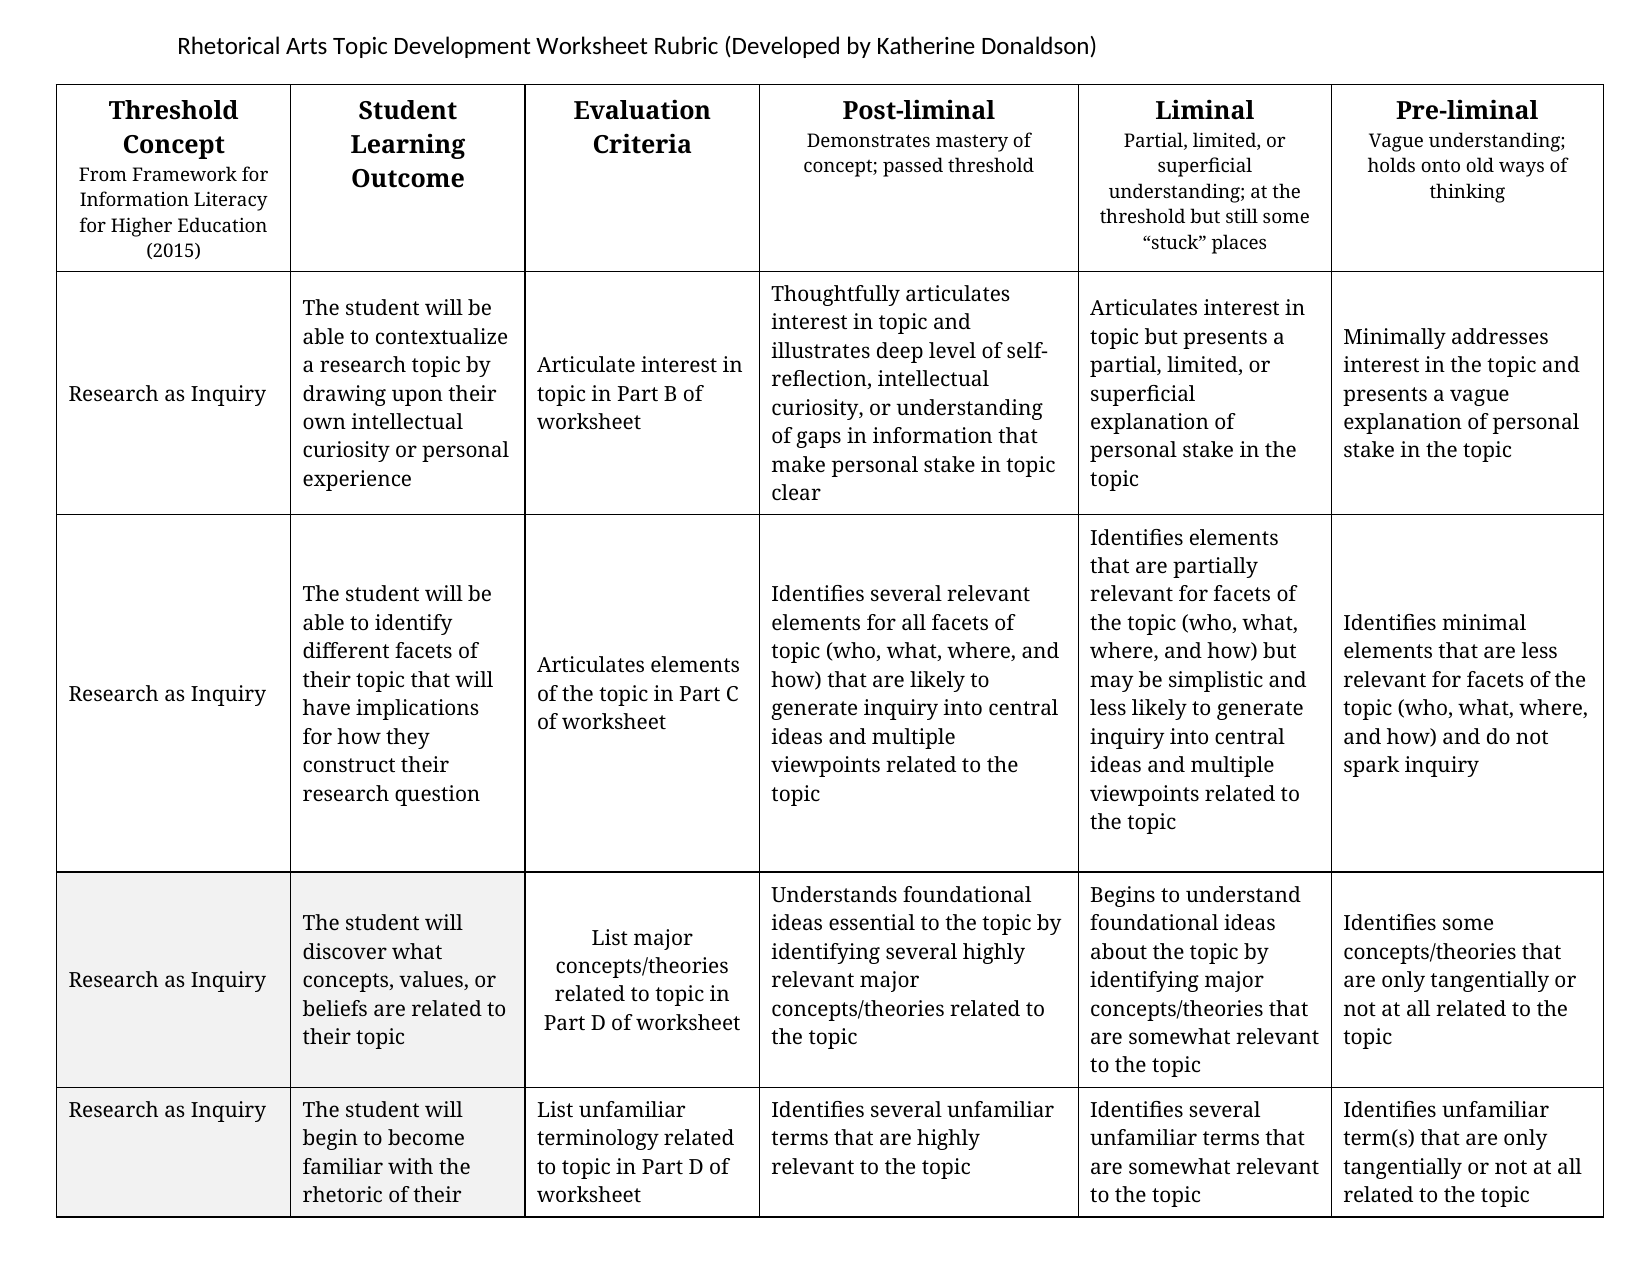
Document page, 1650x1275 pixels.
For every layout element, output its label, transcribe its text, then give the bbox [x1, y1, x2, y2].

table_cell The student will discover what concepts, values, or beliefs are related to their topic [291, 873, 524, 1087]
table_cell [1079, 1088, 1331, 1216]
table_cell The student will be able to contextualize a research topic by drawing upon their own intellectual curiosity or personal experience [291, 272, 524, 514]
table_cell Begins to understand foundational ideas about the topic by identifying major concepts/theories that are somewhat relevant to the topic [1079, 873, 1331, 1087]
table_header Post-liminal Demonstrates mastery of concept; passed threshold [760, 85, 1078, 271]
table_cell Articulate interest in topic in Part B of worksheet [526, 272, 759, 514]
table_cell Research as Inquiry [57, 1088, 290, 1216]
table_header Threshold Concept From Framework for Information Literacy for Higher Education (2015) [57, 85, 290, 271]
table_header Pre-liminal Vague understanding; holds onto old ways of thinking [1332, 85, 1603, 271]
table_cell Research as Inquiry [57, 272, 290, 514]
table_cell Research as Inquiry [57, 873, 290, 1087]
table_cell Understands foundational ideas essential to the topic by identifying several highly relevant major concepts/theories related to the topic [760, 873, 1078, 1087]
table_cell Identifies some concepts/theories that are only tangentially or not at all related to the topic [1332, 873, 1603, 1087]
table_cell List major concepts/theories related to topic in Part D of worksheet [526, 873, 759, 1087]
table_cell Identifies several relevant elements for all facets of topic (who, what, where, and how) that are likely to generate inquiry into central ideas and multiple viewpoints related to the topic [760, 515, 1078, 871]
table_cell Identifies minimal elements that are less relevant for facets of the topic (who, what, where, and how) and do not spark inquiry [1332, 515, 1603, 871]
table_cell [760, 1088, 1078, 1216]
table_cell Minimally addresses interest in the topic and presents a vague explanation of personal stake in the topic [1332, 272, 1603, 514]
table_cell Research as Inquiry [57, 515, 290, 871]
table_cell Articulates elements of the topic in Part C of worksheet [526, 515, 759, 871]
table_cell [291, 1088, 524, 1216]
table_header Student Learning Outcome [291, 85, 524, 271]
table_cell The student will be able to identify different facets of their topic that will have implications for how they construct their research question [291, 515, 524, 871]
table_header Liminal Partial, limited, or superficial understanding; at the threshold but still some “stuck” places [1079, 85, 1331, 271]
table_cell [1332, 1088, 1603, 1216]
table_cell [526, 1088, 759, 1216]
table_cell Articulates interest in topic but presents a partial, limited, or superficial explanation of personal stake in the topic [1079, 272, 1331, 514]
table_header Evaluation Criteria [526, 85, 759, 271]
table_cell Thoughtfully articulates interest in topic and illustrates deep level of self-reflection, intellectual curiosity, or understanding of gaps in information that make personal stake in topic clear [760, 272, 1078, 514]
table_cell Identifies elements that are partially relevant for facets of the topic (who, what, where, and how) but may be simplistic and less likely to generate inquiry into central ideas and multiple viewpoints related to the topic [1079, 515, 1331, 871]
